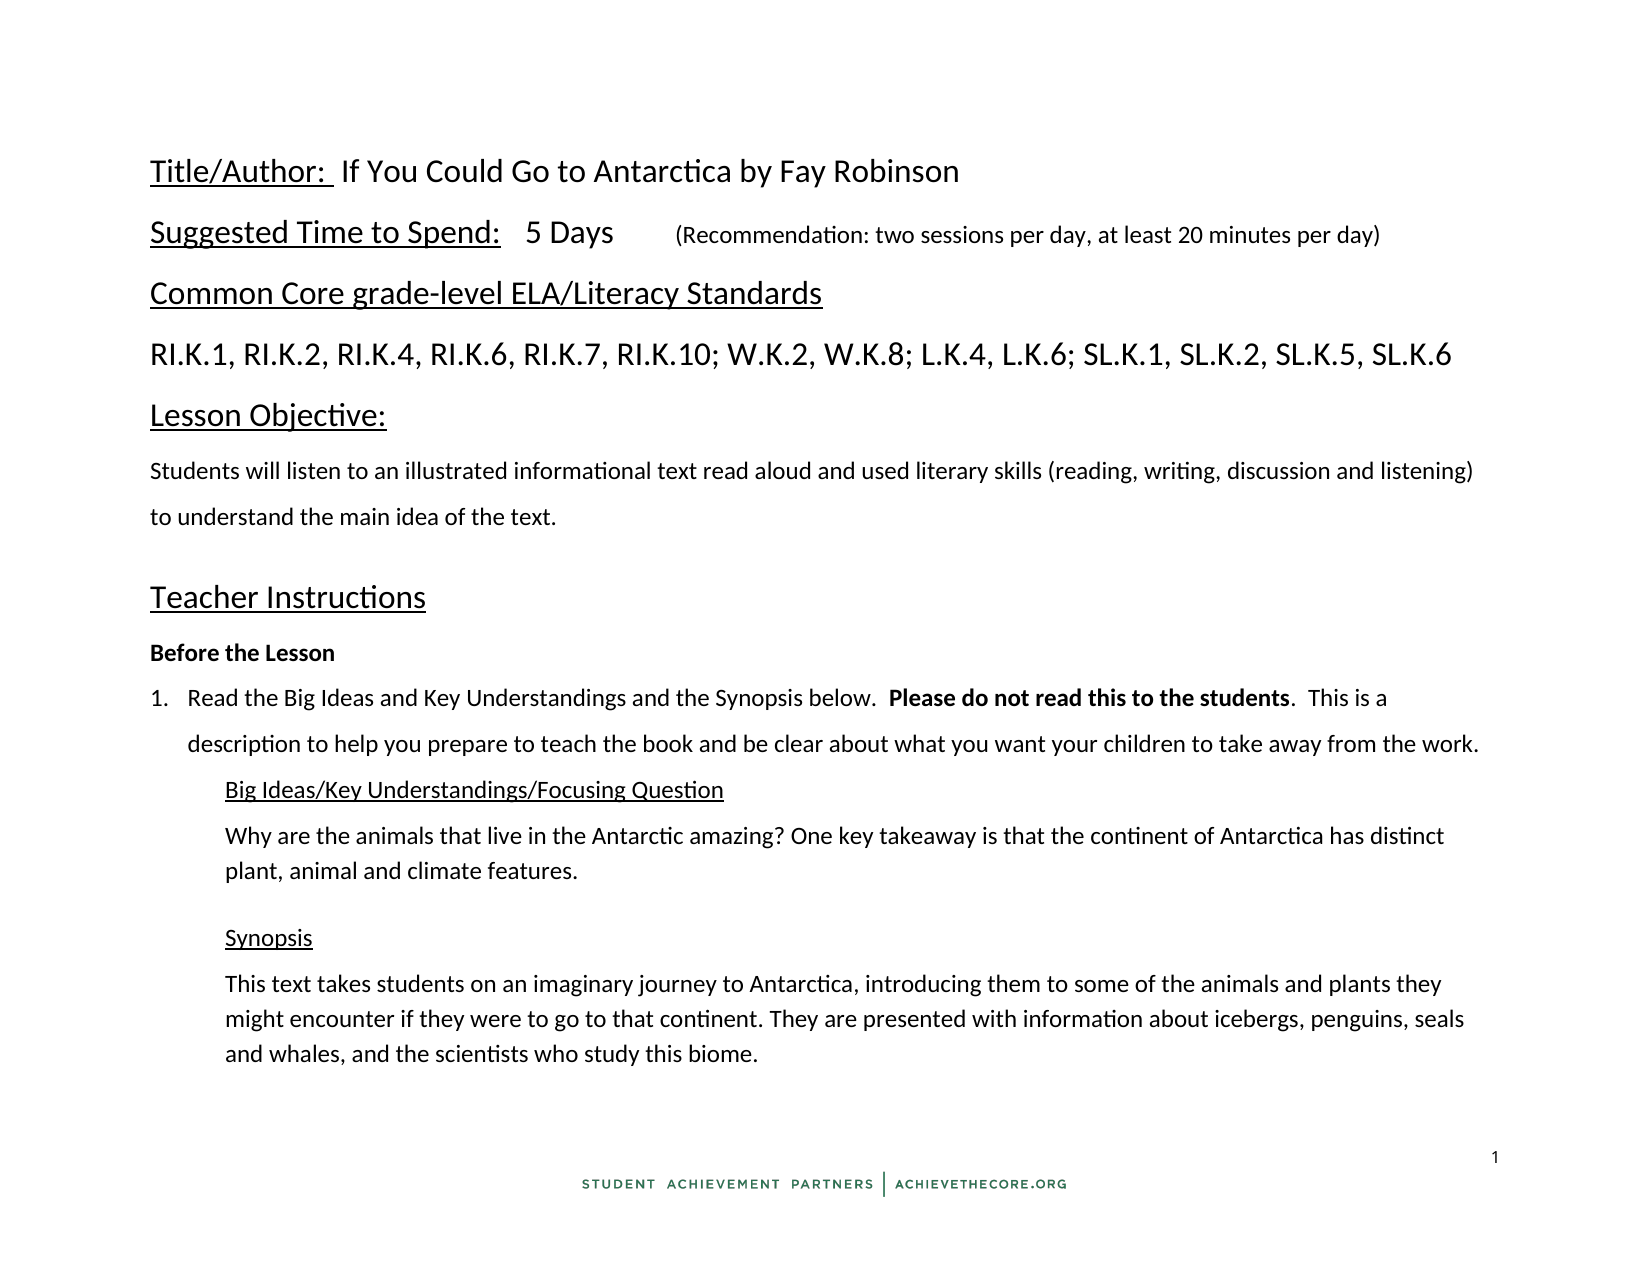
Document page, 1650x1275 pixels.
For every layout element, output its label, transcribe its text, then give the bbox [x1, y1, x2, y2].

text Before the Lesson [150, 637, 1500, 667]
text Lesson Objective: [150, 394, 1500, 435]
text Suggested Time to Spend: 5 Days (Recommendation: two sessions per day, at least 20 minutes per day) [150, 211, 1500, 252]
text RI.K.1, RI.K.2, RI.K.4, RI.K.6, RI.K.7, RI.K.10; W.K.2, W.K.8; L.K.4, L.K.6; SL.K.1, SL.K.2, SL.K.5, SL.K.6 [150, 333, 1500, 374]
text This text takes students on an imaginary journey to Antarctica, introducing them to some of the animals and plants they might encounter if they were to go to that continent. They are presented with information about icebergs, penguins, seals and whales, and the scientists who study this biome. [225, 968, 1500, 1068]
list Read the Big Ideas and Key Understandings and the Synopsis below. Please do not read this to the students. This is a description to help you prepare to teach the book and be clear about what you want your children to take away from the work. [150, 683, 1500, 759]
picture [571, 1168, 1079, 1200]
text Title/Author: If You Could Go to Antarctica by Fay Robinson [150, 150, 1500, 191]
text Why are the animals that live in the Antarctic amazing? One key takeaway is that the continent of Antarctica has distinct plant, animal and climate features. [225, 820, 1500, 885]
text Big Ideas/Key Understandings/Focusing Question [150, 774, 1500, 804]
text Synopsis [187, 922, 1500, 953]
text Teacher Instructions [150, 576, 1500, 617]
text Common Core grade-level ELA/Literacy Standards [150, 272, 1500, 313]
text Students will listen to an illustrated informational text read aloud and used literary skills (reading, writing, discussion and listening) to understand the main idea of the text. [150, 455, 1500, 531]
